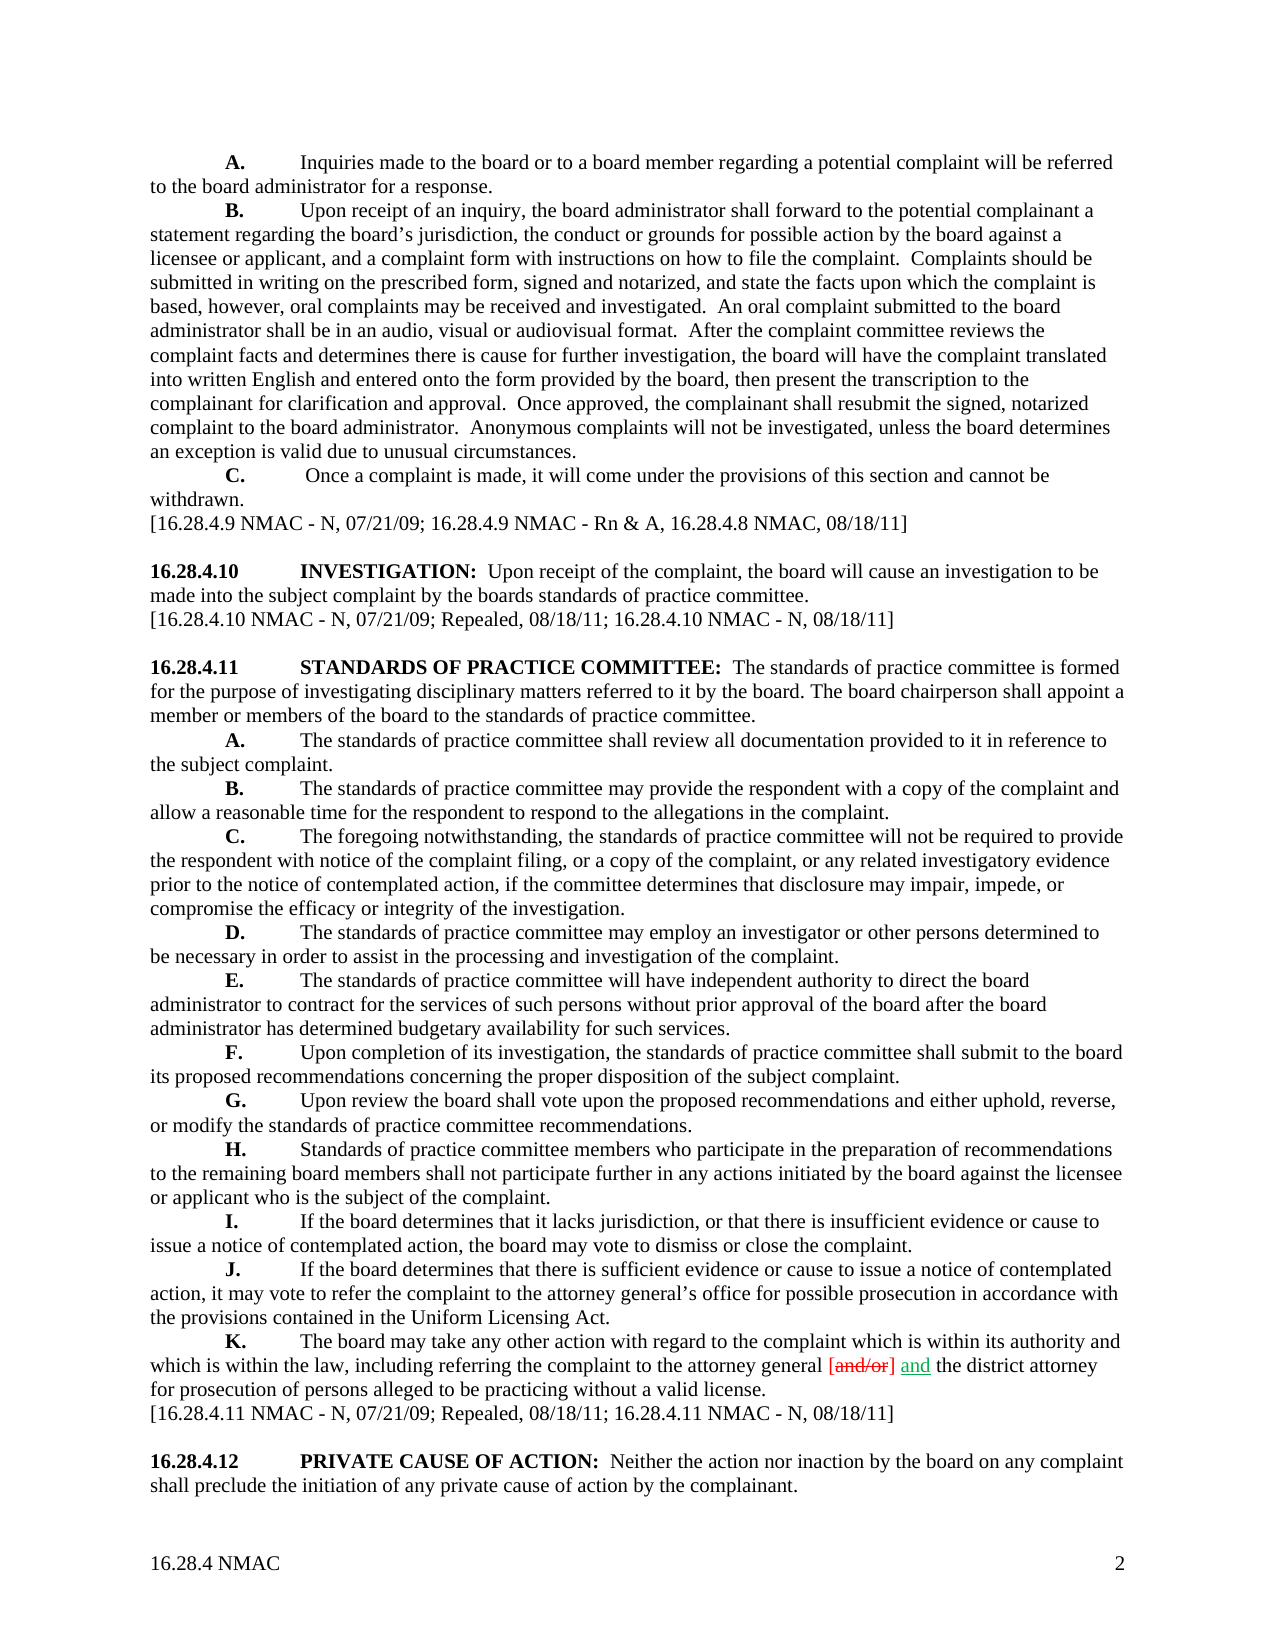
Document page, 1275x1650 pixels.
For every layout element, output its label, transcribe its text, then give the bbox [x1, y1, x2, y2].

text [16.28.4.11 NMAC - N, 07/21/09; Repealed, 08/18/11; 16.28.4.11 NMAC - N, 08/18/11] [150, 1401, 1125, 1425]
text 16.28.4.11 STANDARDS OF PRACTICE COMMITTEE: The standards of practice committee is formed for the purpose of investigating disciplinary matters referred to it by the board. The board chairperson shall appoint a member or members of the board to the standards of practice committee. [150, 655, 1125, 727]
text A. The standards of practice committee shall review all documentation provided to it in reference to the subject complaint. [150, 727, 1125, 776]
text B. The standards of practice committee may provide the respondent with a copy of the complaint and allow a reasonable time for the respondent to respond to the allegations in the complaint. [150, 776, 1125, 824]
text J. If the board determines that there is sufficient evidence or cause to issue a notice of contemplated action, it may vote to refer the complaint to the attorney general’s office for possible prosecution in accordance with the provisions contained in the Uniform Licensing Act. [150, 1257, 1125, 1329]
text G. Upon review the board shall vote upon the proposed recommendations and either uphold, reverse, or modify the standards of practice committee recommendations. [150, 1088, 1125, 1137]
text 16.28.4.12 PRIVATE CAUSE OF ACTION: Neither the action nor inaction by the board on any complaint shall preclude the initiation of any private cause of action by the complainant. [150, 1449, 1125, 1497]
text 16.28.4.10 INVESTIGATION: Upon receipt of the complaint, the board will cause an investigation to be made into the subject complaint by the boards standards of practice committee. [150, 559, 1125, 607]
text B. Upon receipt of an inquiry, the board administrator shall forward to the potential complainant a statement regarding the board’s jurisdiction, the conduct or grounds for possible action by the board against a licensee or applicant, and a complaint form with instructions on how to file the complaint. Complaints should be submitted in writing on the prescribed form, signed and notarized, and state the facts upon which the complaint is based, however, oral complaints may be received and investigated. An oral complaint submitted to the board administrator shall be in an audio, visual or audiovisual format. After the complaint committee reviews the complaint facts and determines there is cause for further investigation, the board will have the complaint translated into written English and entered onto the form provided by the board, then present the transcription to the complainant for clarification and approval. Once approved, the complainant shall resubmit the signed, notarized complaint to the board administrator. Anonymous complaints will not be investigated, unless the board determines an exception is valid due to unusual circumstances. [150, 198, 1125, 463]
text A. Inquiries made to the board or to a board member regarding a potential complaint will be referred to the board administrator for a response. [150, 150, 1125, 198]
text [16.28.4.9 NMAC - N, 07/21/09; 16.28.4.9 NMAC - Rn & A, 16.28.4.8 NMAC, 08/18/11] [150, 511, 1125, 535]
text C. Once a complaint is made, it will come under the provisions of this section and cannot be withdrawn. [150, 463, 1125, 511]
text C. The foregoing notwithstanding, the standards of practice committee will not be required to provide the respondent with notice of the complaint filing, or a copy of the complaint, or any related investigatory evidence prior to the notice of contemplated action, if the committee determines that disclosure may impair, impede, or compromise the efficacy or integrity of the investigation. [150, 824, 1125, 920]
text D. The standards of practice committee may employ an investigator or other persons determined to be necessary in order to assist in the processing and investigation of the complaint. [150, 920, 1125, 968]
text F. Upon completion of its investigation, the standards of practice committee shall submit to the board its proposed recommendations concerning the proper disposition of the subject complaint. [150, 1040, 1125, 1088]
text E. The standards of practice committee will have independent authority to direct the board administrator to contract for the services of such persons without prior approval of the board after the board administrator has determined budgetary availability for such services. [150, 968, 1125, 1040]
text [16.28.4.10 NMAC - N, 07/21/09; Repealed, 08/18/11; 16.28.4.10 NMAC - N, 08/18/11] [150, 607, 1125, 631]
text I. If the board determines that it lacks jurisdiction, or that there is insufficient evidence or cause to issue a notice of contemplated action, the board may vote to dismiss or close the complaint. [150, 1209, 1125, 1257]
text H. Standards of practice committee members who participate in the preparation of recommendations to the remaining board members shall not participate further in any actions initiated by the board against the licensee or applicant who is the subject of the complaint. [150, 1137, 1125, 1209]
text K. The board may take any other action with regard to the complaint which is within its authority and which is within the law, including referring the complaint to the attorney general [and/or] and the district attorney for prosecution of persons alleged to be practicing without a valid license. [150, 1329, 1125, 1401]
